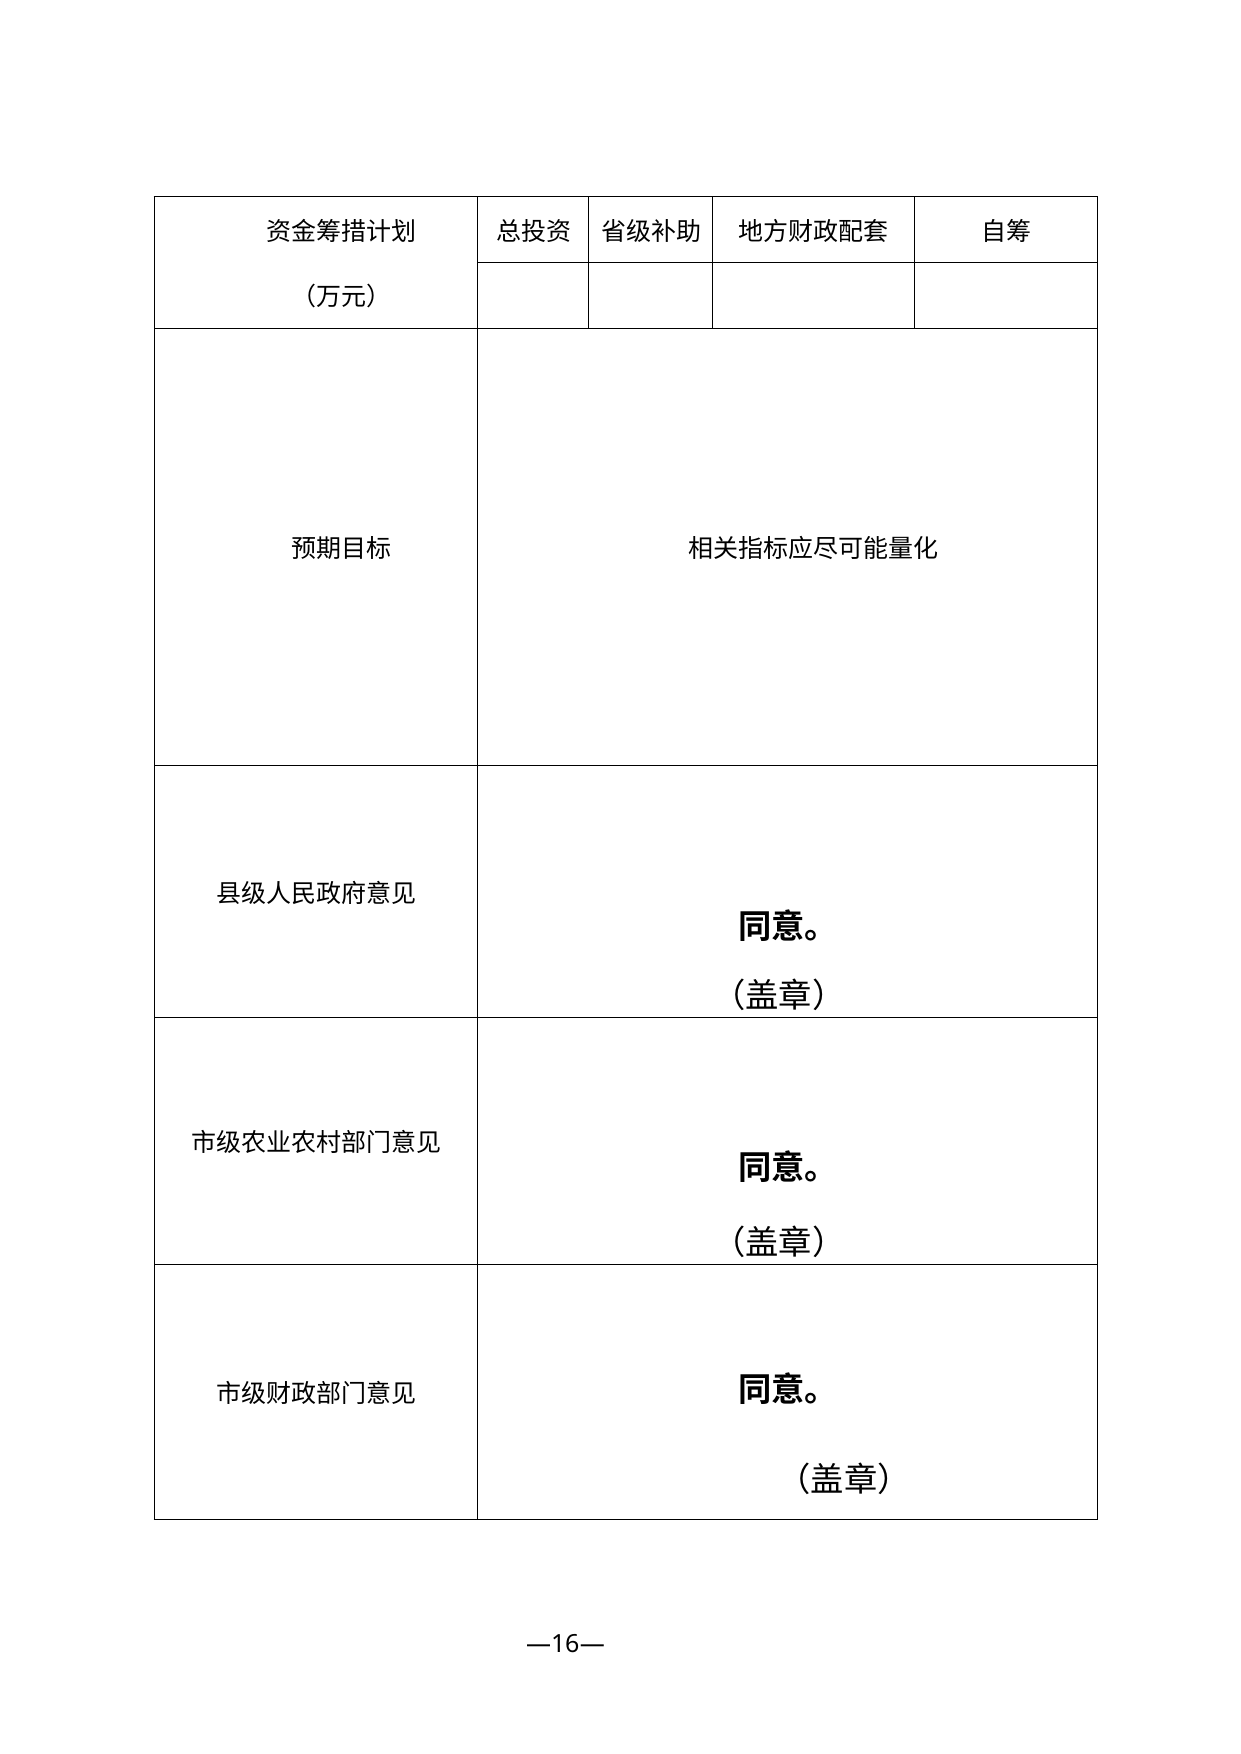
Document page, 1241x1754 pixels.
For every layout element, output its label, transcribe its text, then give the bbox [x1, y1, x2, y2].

table_cell 省级补助 [589, 197, 712, 262]
table_cell [478, 263, 588, 328]
table_cell 总投资 [478, 197, 588, 262]
table_cell [713, 263, 914, 328]
table_cell [589, 263, 712, 328]
table_cell 相关指标应尽可能量化 [478, 329, 1097, 765]
table_cell 资金筹措计划 （万元） [155, 197, 477, 328]
table_cell 自筹 [915, 197, 1097, 262]
table_cell [915, 263, 1097, 328]
table_cell 预期目标 [155, 329, 477, 765]
table_cell 市级财政部门意见 [155, 1265, 477, 1519]
table_cell 同意。 （盖章） [478, 766, 1097, 1017]
table_cell 市级农业农村部门意见 [155, 1018, 477, 1264]
table_cell 同意。 （盖章） [478, 1265, 1097, 1519]
table_cell 县级人民政府意见 [155, 766, 477, 1017]
table_cell 地方财政配套 [713, 197, 914, 262]
table_cell 同意。 （盖章） [478, 1018, 1097, 1264]
